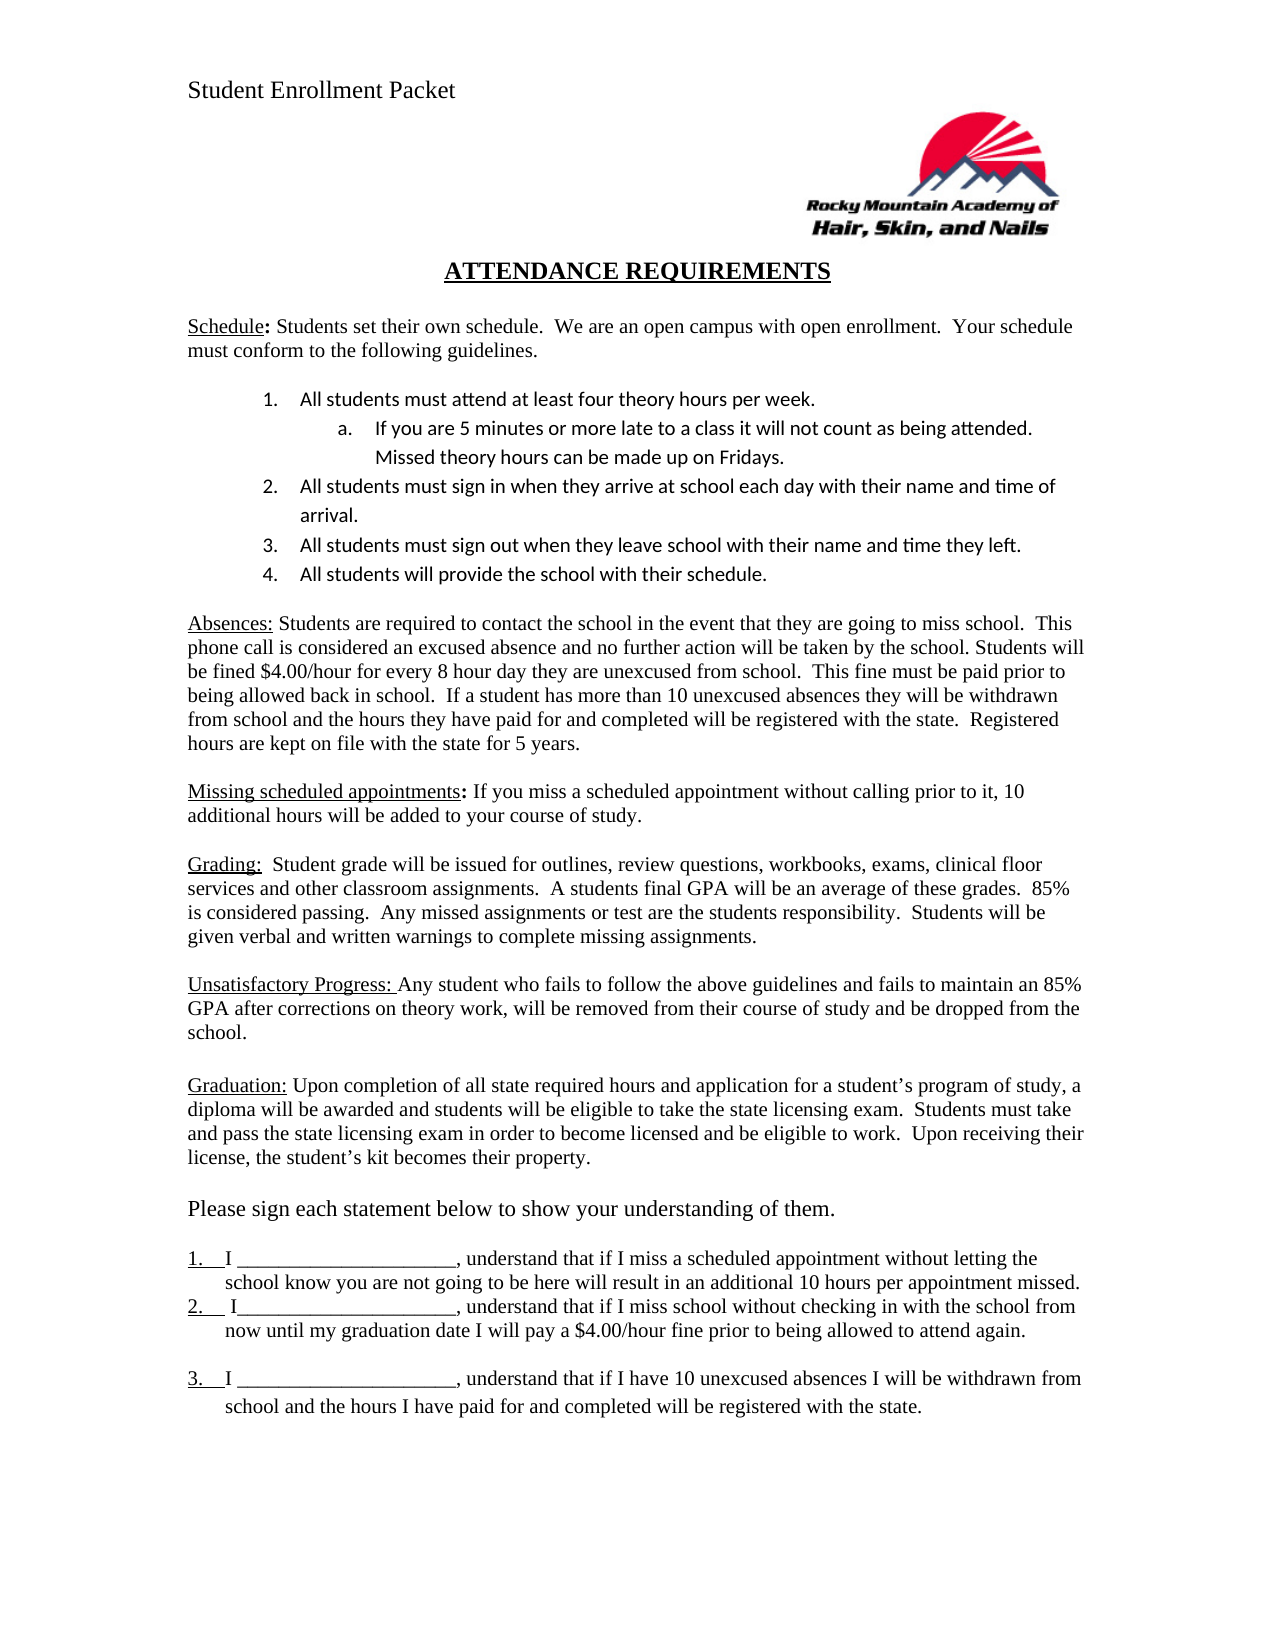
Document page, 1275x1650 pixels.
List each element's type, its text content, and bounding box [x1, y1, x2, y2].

list If you are 5 minutes or more late to a class it will not count as being attended. Missed theory hours can be made up on Fridays. [337, 415, 1087, 470]
text Unsatisfactory Progress: Any student who fails to follow the above guidelines and fails to maintain an 85% GPA after corrections on theory work, will be removed from their course of study and be dropped from the school. [187, 972, 1087, 1044]
list I_____________________, understand that if I miss school without checking in with the school from now until my graduation date I will pay a $4.00/hour fine prior to being allowed to attend again. [187, 1294, 1087, 1342]
list All students must sign in when they arrive at school each day with their name and time of arrival. [262, 473, 1087, 528]
list I _____________________, understand that if I have 10 unexcused absences I will be withdrawn from school and the hours I have paid for and completed will be registered with the state. [187, 1366, 1087, 1418]
text Absences: Students are required to contact the school in the event that they are going to miss school. This phone call is considered an excused absence and no further action will be taken by the school. Students will be fined $4.00/hour for every 8 hour day they are unexcused from school. This fine must be paid prior to being allowed back in school. If a student has more than 10 unexcused absences they will be withdrawn from school and the hours they have paid for and completed will be registered with the state. Registered hours are kept on file with the state for 5 years. [187, 611, 1087, 755]
text Missing scheduled appointments: If you miss a scheduled appointment without calling prior to it, 10 additional hours will be added to your course of study. [187, 779, 1087, 827]
text Graduation: Upon completion of all state required hours and application for a student’s program of study, a diploma will be awarded and students will be eligible to take the state licensing exam. Students must take and pass the state licensing exam in order to become licensed and be eligible to work. Upon receiving their license, the student’s kit becomes their property. [187, 1073, 1087, 1169]
text Grading: Student grade will be issued for outlines, review questions, workbooks, exams, clinical floor services and other classroom assignments. A students final GPA will be an average of these grades. 85% is considered passing. Any missed assignments or test are the students responsibility. Students will be given verbal and written warnings to complete missing assignments. [187, 852, 1087, 948]
text Schedule: Students set their own schedule. We are an open campus with open enrollment. Your schedule must conform to the following guidelines. [187, 314, 1087, 362]
text ATTENDANCE REQUIREMENTS [187, 256, 1087, 285]
list All students must sign out when they leave school with their name and time they left. [262, 532, 1087, 557]
list All students must attend at least four theory hours per week. [262, 386, 1087, 411]
text Please sign each statement below to show your understanding of them. [187, 1195, 1087, 1222]
list All students will provide the school with their schedule. [262, 561, 1087, 586]
list I _____________________, understand that if I miss a scheduled appointment without letting the school know you are not going to be here will result in an additional 10 hours per appointment missed. [187, 1246, 1087, 1294]
